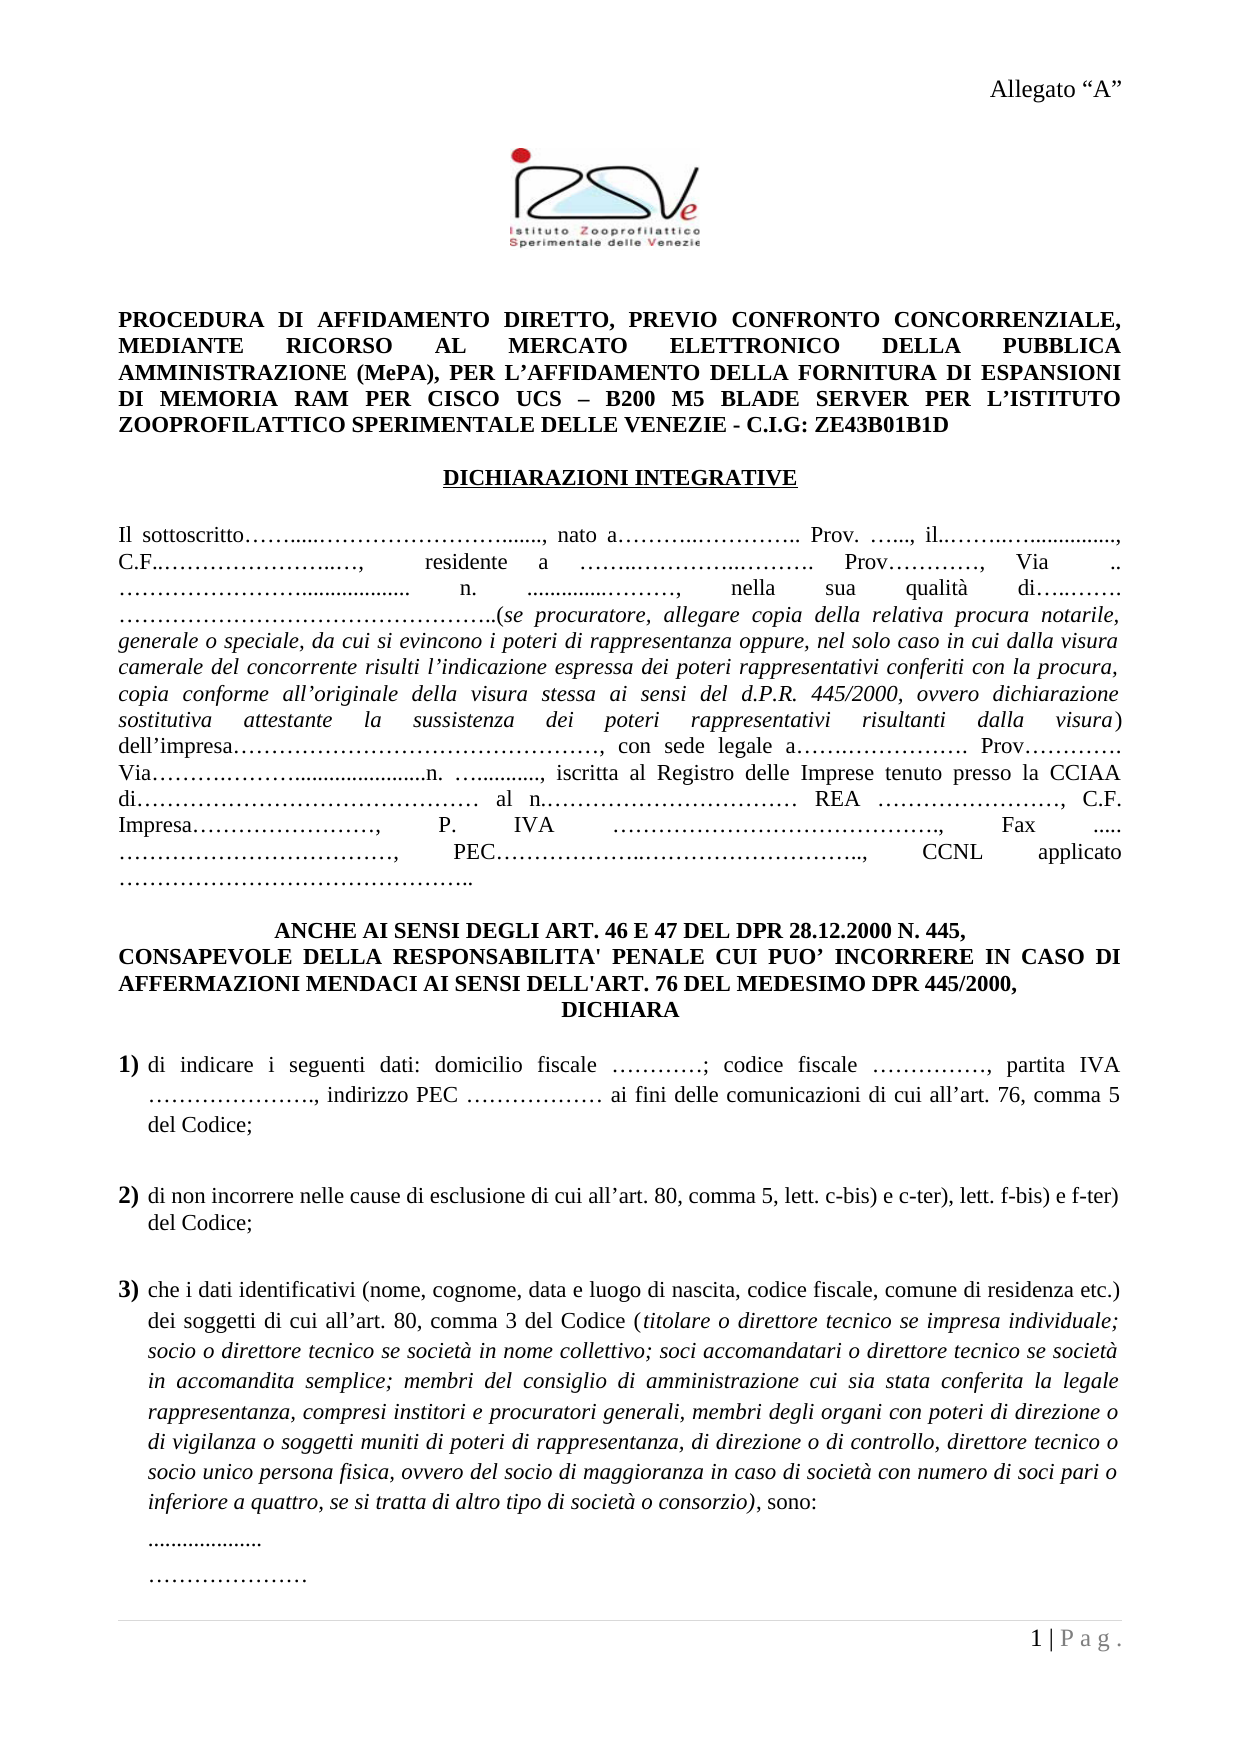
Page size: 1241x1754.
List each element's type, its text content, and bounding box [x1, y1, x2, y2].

text DICHIARAZIONI INTEGRATIVE [118, 464, 1122, 490]
list di indicare i seguenti dati: domicilio fiscale …………; codice fiscale ……………, partita IVA …………………., indirizzo PEC ……………… ai fini delle comunicazioni di cui all’art. 76, comma 5 del Codice; [118, 1049, 1122, 1138]
list di non incorrere nelle cause di esclusione di cui all’art. 80, comma 5, lett. c-bis) e c-ter), lett. f-bis) e f-ter) del Codice; [118, 1181, 1122, 1236]
text Il sottoscritto…….....……………………......., nato a………..………….. Prov. …..., il..……..…..............., C.F..…………………..…, residente a ……..…………..………. Prov…………, Via ..……………………................... n. ..............………, nella sua qualità di…..…….…………………………………………..(se procuratore, allegare copia della relativa procura notarile, generale o speciale, da cui si evincono i poteri di rappresentanza oppure, nel solo caso in cui dalla visura camerale del concorrente risulti l’indicazione espressa dei poteri rappresentativi conferiti con la procura, copia conforme all’originale della visura stessa ai sensi del d.P.R. 445/2000, ovvero dichiarazione sostitutiva attestante la sussistenza dei poteri rappresentativi risultanti dalla visura) dell’impresa…………………………………………, con sede legale a…….……………. Prov…………. Via……….……….......................n. …..........., iscritta al Registro delle Imprese tenuto presso la CCIAA di……………………………………… al n.…………………………… REA ……………………, C.F. Impresa……………………, P. IVA ……………………………………., Fax .....………………………………, PEC………………..……………………….., CCNL applicato ……………………………………….. [118, 522, 1122, 891]
text DICHIARA [118, 996, 1122, 1022]
list che i dati identificativi (nome, cognome, data e luogo di nascita, codice fiscale, comune di residenza etc.) dei soggetti di cui all’art. 80, comma 3 del Codice (titolare o direttore tecnico se impresa individuale; socio o direttore tecnico se società in nome collettivo; soci accomandatari o direttore tecnico se società in accomandita semplice; membri del consiglio di amministrazione cui sia stata conferita la legale rappresentanza, compresi institori e procuratori generali, membri degli organi con poteri di direzione o di vigilanza o soggetti muniti di poteri di rappresentanza, di direzione o di controllo, direttore tecnico o socio unico persona fisica, ovvero del socio di maggioranza in caso di società con numero di soci pari o inferiore a quattro, se si tratta di altro tipo di società o consorzio), sono: [118, 1274, 1122, 1515]
list ………………… [148, 1561, 1122, 1588]
text PROCEDURA DI AFFIDAMENTO DIRETTO, PREVIO CONFRONTO CONCORRENZIALE, MEDIANTE RICORSO AL MERCATO ELETTRONICO DELLA PUBBLICA AMMINISTRAZIONE (MePA), PER L’AFFIDAMENTO DELLA FORNITURA DI ESPANSIONI DI MEMORIA RAM PER CISCO UCS – B200 M5 BLADE SERVER PER L’ISTITUTO ZOOPROFILATTICO SPERIMENTALE DELLE VENEZIE - C.I.G: ZE43B01B1D [118, 306, 1122, 438]
text CONSAPEVOLE DELLA RESPONSABILITA' PENALE CUI PUO’ INCORRERE IN CASO DI AFFERMAZIONI MENDACI AI SENSI DELL'ART. 76 DEL MEDESIMO DPR 445/2000, [118, 943, 1122, 996]
list .................... [148, 1525, 1122, 1551]
text ANCHE AI SENSI DEGLI ART. 46 E 47 DEL DPR 28.12.2000 N. 445, [118, 917, 1122, 943]
